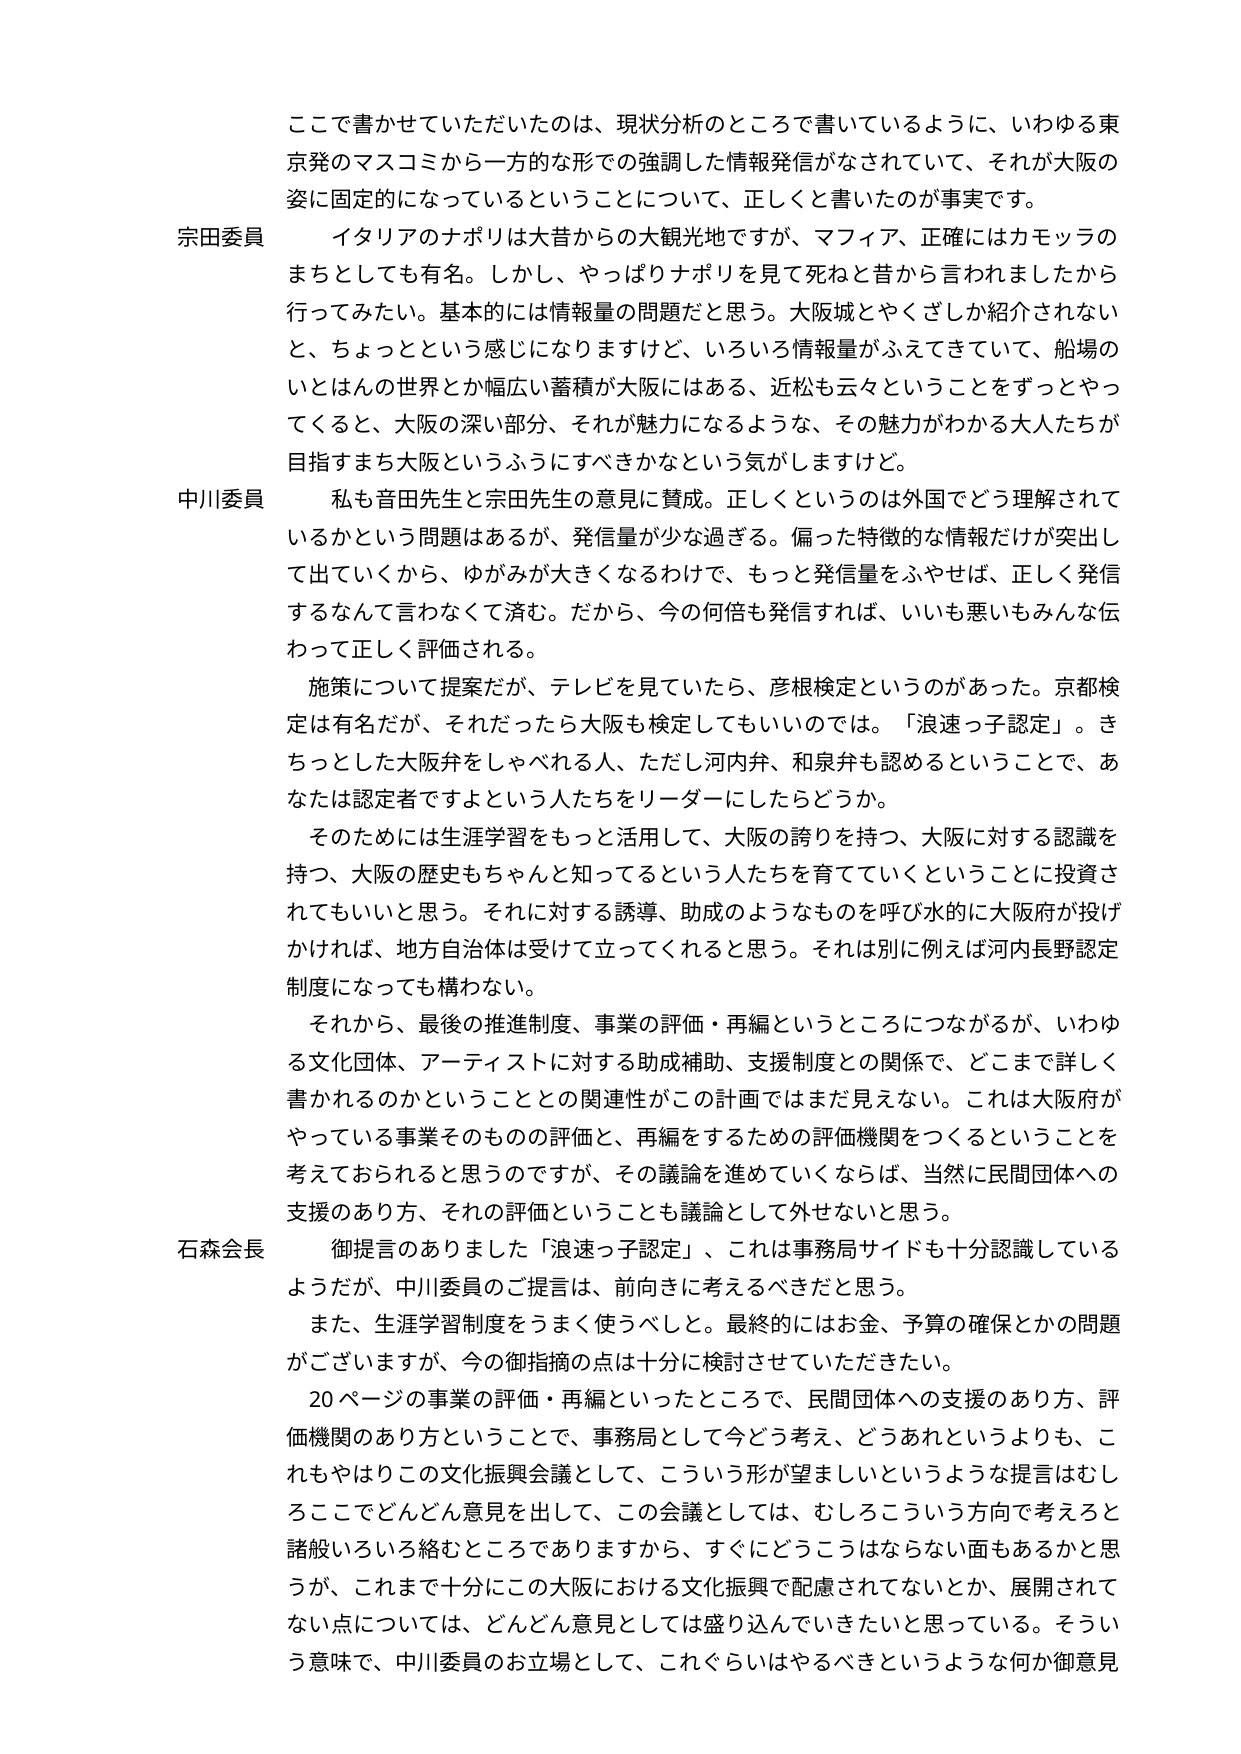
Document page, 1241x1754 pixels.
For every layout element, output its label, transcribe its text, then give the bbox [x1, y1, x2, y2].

text 施策について提案だが、テレビを見ていたら、彦根検定というのがあった。京都検定は有名だが、それだったら大阪も検定してもいいのでは。「浪速っ子認定」。きちっとした大阪弁をしゃべれる人、ただし河内弁、和泉弁も認めるということで、あなたは認定者ですよという人たちをリーダーにしたらどうか。 [287, 667, 1122, 817]
text それから、最後の推進制度、事業の評価・再編というところにつながるが、いわゆる文化団体、アーティストに対する助成補助、支援制度との関係で、どこまで詳しく書かれるのかということとの関連性がこの計画ではまだ見えない。これは大阪府がやっている事業そのものの評価と、再編をするための評価機関をつくるということを考えておられると思うのですが、その議論を進めていくならば、当然に民間団体への支援のあり方、それの評価ということも議論として外せないと思う。 [287, 1004, 1122, 1229]
text 中川委員 私も音田先生と宗田先生の意見に賛成。正しくというのは外国でどう理解されているかという問題はあるが、発信量が少な過ぎる。偏った特徴的な情報だけが突出して出ていくから、ゆがみが大きくなるわけで、もっと発信量をふやせば、正しく発信するなんて言わなくて済む。だから、今の何倍も発信すれば、いいも悪いもみんな伝わって正しく評価される。 [177, 479, 1122, 667]
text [287, 1379, 1122, 1679]
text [177, 104, 1122, 217]
text 宗田委員 イタリアのナポリは大昔からの大観光地ですが、マフィア、正確にはカモッラのまちとしても有名。しかし、やっぱりナポリを見て死ねと昔から言われましたから行ってみたい。基本的には情報量の問題だと思う。大阪城とやくざしか紹介されないと、ちょっとという感じになりますけど、いろいろ情報量がふえてきていて、船場のいとはんの世界とか幅広い蓄積が大阪にはある、近松も云々ということをずっとやってくると、大阪の深い部分、それが魅力になるような、その魅力がわかる大人たちが目指すまち大阪というふうにすべきかなという気がしますけど。 [177, 217, 1122, 479]
text そのためには生涯学習をもっと活用して、大阪の誇りを持つ、大阪に対する認識を持つ、大阪の歴史もちゃんと知ってるという人たちを育てていくということに投資されてもいいと思う。それに対する誘導、助成のようなものを呼び水的に大阪府が投げかければ、地方自治体は受けて立ってくれると思う。それは別に例えば河内長野認定制度になっても構わない。 [287, 817, 1122, 1004]
text また、生涯学習制度をうまく使うべしと。最終的にはお金、予算の確保とかの問題がございますが、今の御指摘の点は十分に検討させていただきたい。 [287, 1304, 1122, 1379]
text 石森会長 御提言のありました「浪速っ子認定」、これは事務局サイドも十分認識しているようだが、中川委員のご提言は、前向きに考えるべきだと思う。 [177, 1229, 1122, 1304]
